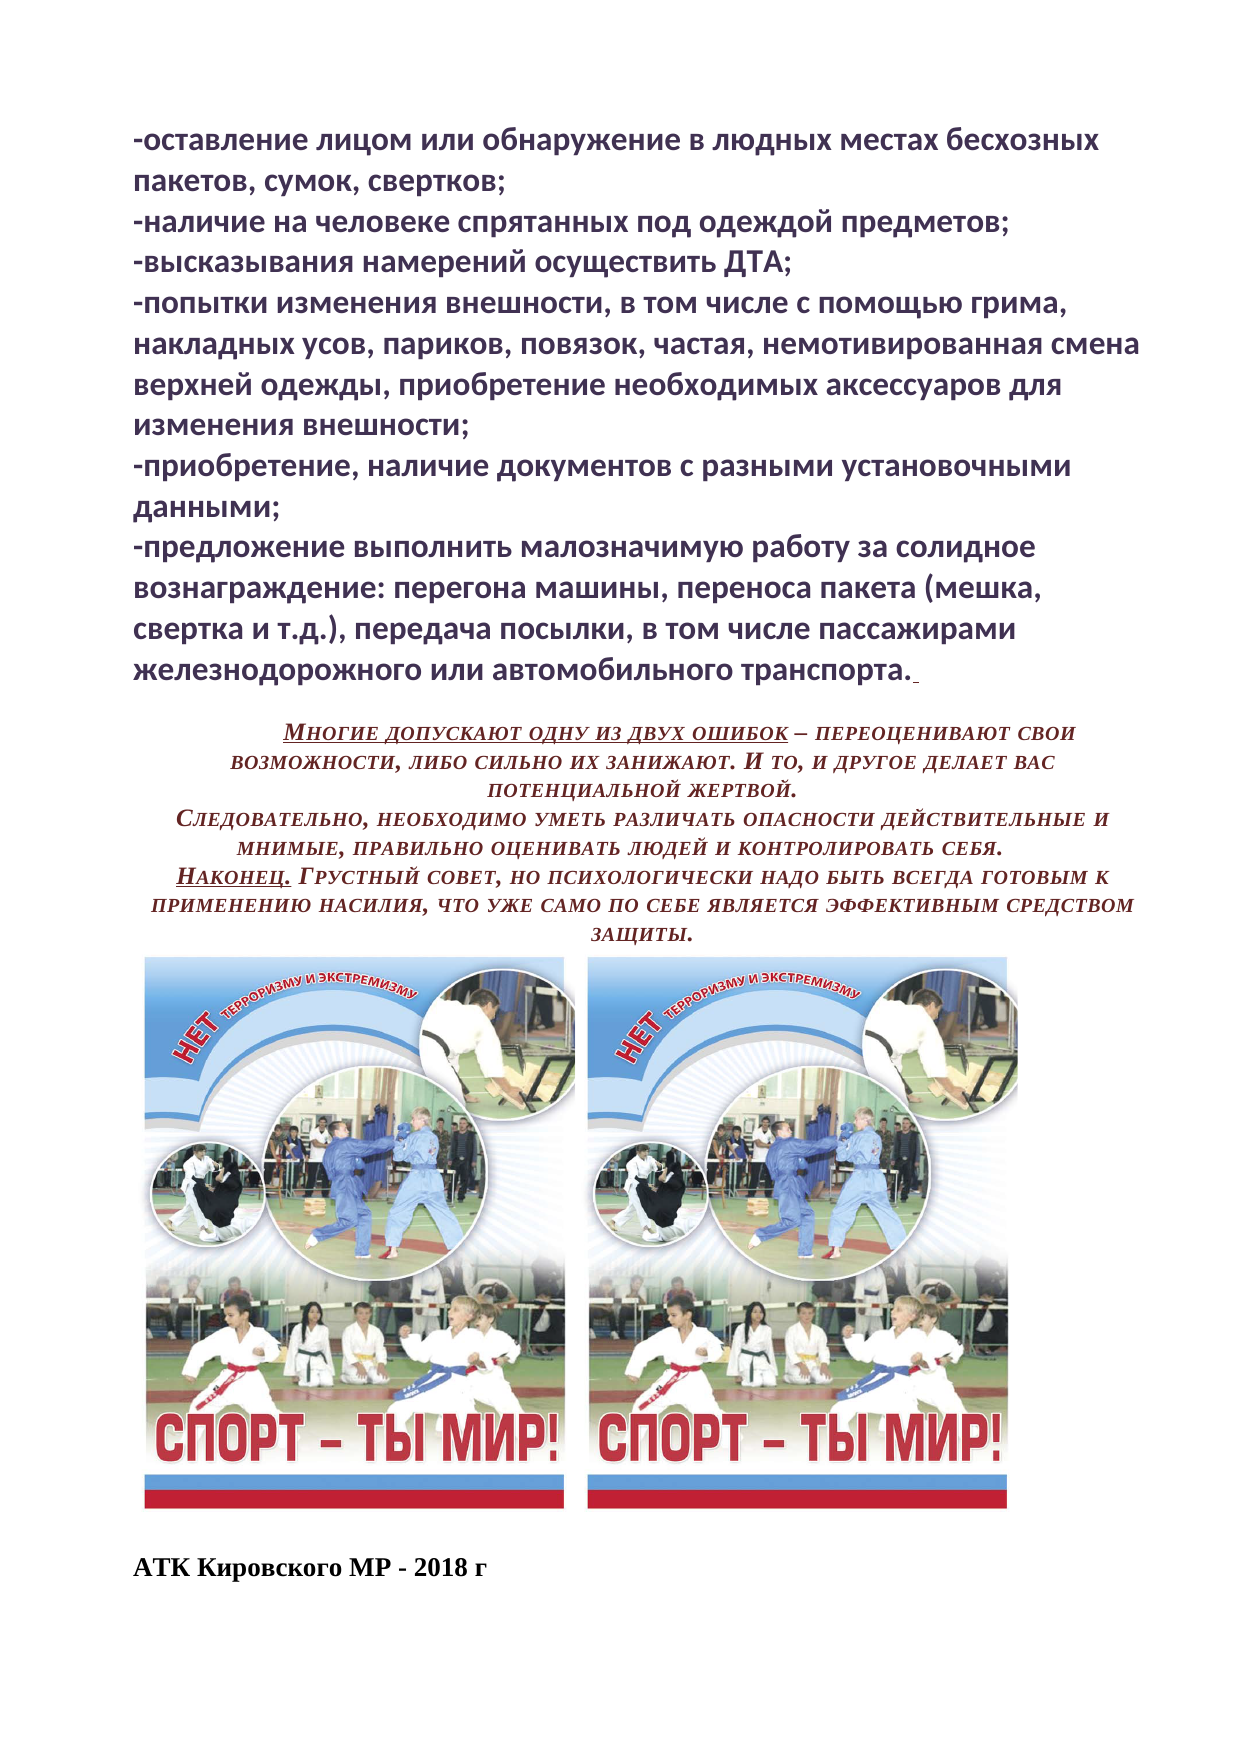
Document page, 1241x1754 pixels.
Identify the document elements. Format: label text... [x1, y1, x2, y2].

text -попытки изменения внешности, в том числе с помощью грима, накладных усов, париков, повязок, частая, немотивированная смена верхней одежды, приобретение необходимых аксессуаров для изменения внешности; [133, 281, 1152, 444]
text Многие допускают одну из двух ошибок – переоценивают свои возможности, либо сильно их занижают. И то, и другое делает вас потенциальной жертвой. [133, 717, 1152, 803]
text -оставление лицом или обнаружение в людных местах бесхозных пакетов, сумок, свертков; [133, 118, 1152, 199]
text -предложение выполнить малозначимую работу за солидное вознаграждение: перегона машины, переноса пакета (мешка, свертка и т.д.), передача посылки, в том числе пассажирами железнодорожного или автомобильного транспорта. [133, 525, 1152, 688]
text АТК Кировского МР - 2018 г [133, 1551, 1152, 1582]
text -наличие на человеке спрятанных под одеждой предметов; [133, 199, 1152, 240]
text -высказывания намерений осуществить ДТА; [133, 240, 1152, 281]
text Следовательно, необходимо уметь различать опасности действительные и мнимые, правильно оценивать людей и контролировать себя. Наконец. Грустный совет, но психологически надо быть всегда готовым к применению насилия, что уже само по себе является эффективным средством защиты. [133, 803, 1152, 947]
text -приобретение, наличие документов с разными установочными данными; [133, 444, 1152, 525]
